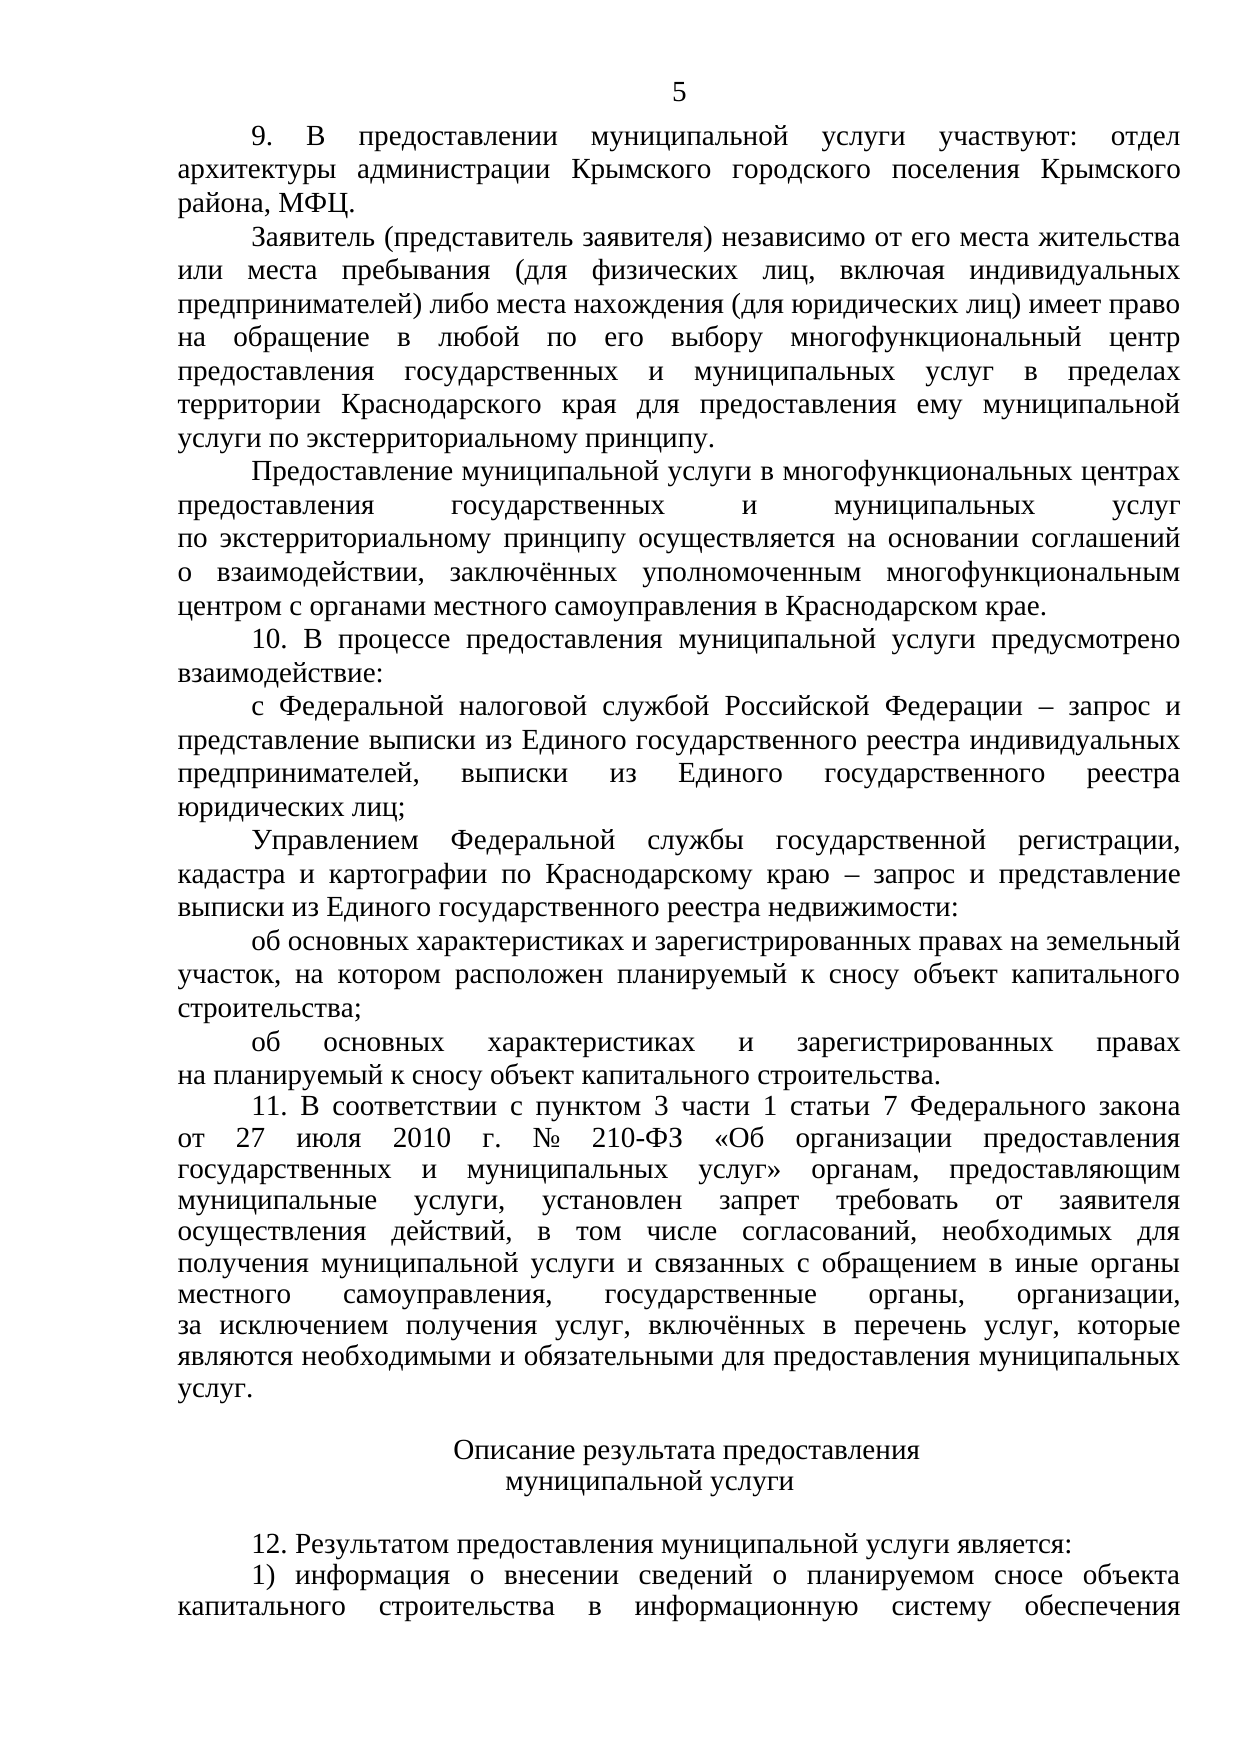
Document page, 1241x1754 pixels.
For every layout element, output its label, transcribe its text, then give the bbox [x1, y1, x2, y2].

text об основных характеристиках и зарегистрированных правах на планируемый к сносу объект капитального строительства. [177, 1024, 1181, 1091]
text 12. Результатом предоставления муниципальной услуги является: [177, 1528, 1181, 1559]
text Управлением Федеральной службы государственной регистрации, кадастра и картографии по Краснодарскому краю – запрос и представление выписки из Единого государственного реестра недвижимости: [177, 822, 1181, 923]
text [177, 1559, 1181, 1622]
text Описание результата предоставления муниципальной услуги [295, 1434, 1004, 1497]
text Предоставление муниципальной услуги в многофункциональных центрах предоставления государственных и муниципальных услуг по экстерриториальному принципу осуществляется на основании соглашений о взаимодействии, заключённых уполномоченным многофункциональным центром с органами местного самоуправления в Краснодарском крае. [177, 453, 1181, 621]
text Заявитель (представитель заявителя) независимо от его места жительства или места пребывания (для физических лиц, включая индивидуальных предпринимателей) либо места нахождения (для юридических лиц) имеет право на обращение в любой по его выбору многофункциональный центр предоставления государственных и муниципальных услуг в пределах территории Краснодарского края для предоставления ему муниципальной услуги по экстерриториальному принципу. [177, 219, 1181, 453]
text с Федеральной налоговой службой Российской Федерации – запрос и представление выписки из Единого государственного реестра индивидуальных предпринимателей, выписки из Единого государственного реестра юридических лиц; [177, 688, 1181, 822]
text об основных характеристиках и зарегистрированных правах на земельный участок, на котором расположен планируемый к сносу объект капитального строительства; [177, 923, 1181, 1024]
text 11. В соответствии с пунктом 3 части 1 статьи 7 Федерального закона от 27 июля 2010 г. № 210-ФЗ «Об организации предоставления государственных и муниципальных услуг» органам, предоставляющим муниципальные услуги, установлен запрет требовать от заявителя осуществления действий, в том числе согласований, необходимых для получения муниципальной услуги и связанных с обращением в иные органы местного самоуправления, государственные органы, организации, за исключением получения услуг, включённых в перечень услуг, которые являются необходимыми и обязательными для предоставления муниципальных услуг. [177, 1091, 1181, 1403]
text 9. В предоставлении муниципальной услуги участвуют: отдел архитектуры администрации Крымского городского поселения Крымского района, МФЦ. [177, 118, 1181, 219]
text 10. В процессе предоставления муниципальной услуги предусмотрено взаимодействие: [177, 621, 1181, 688]
